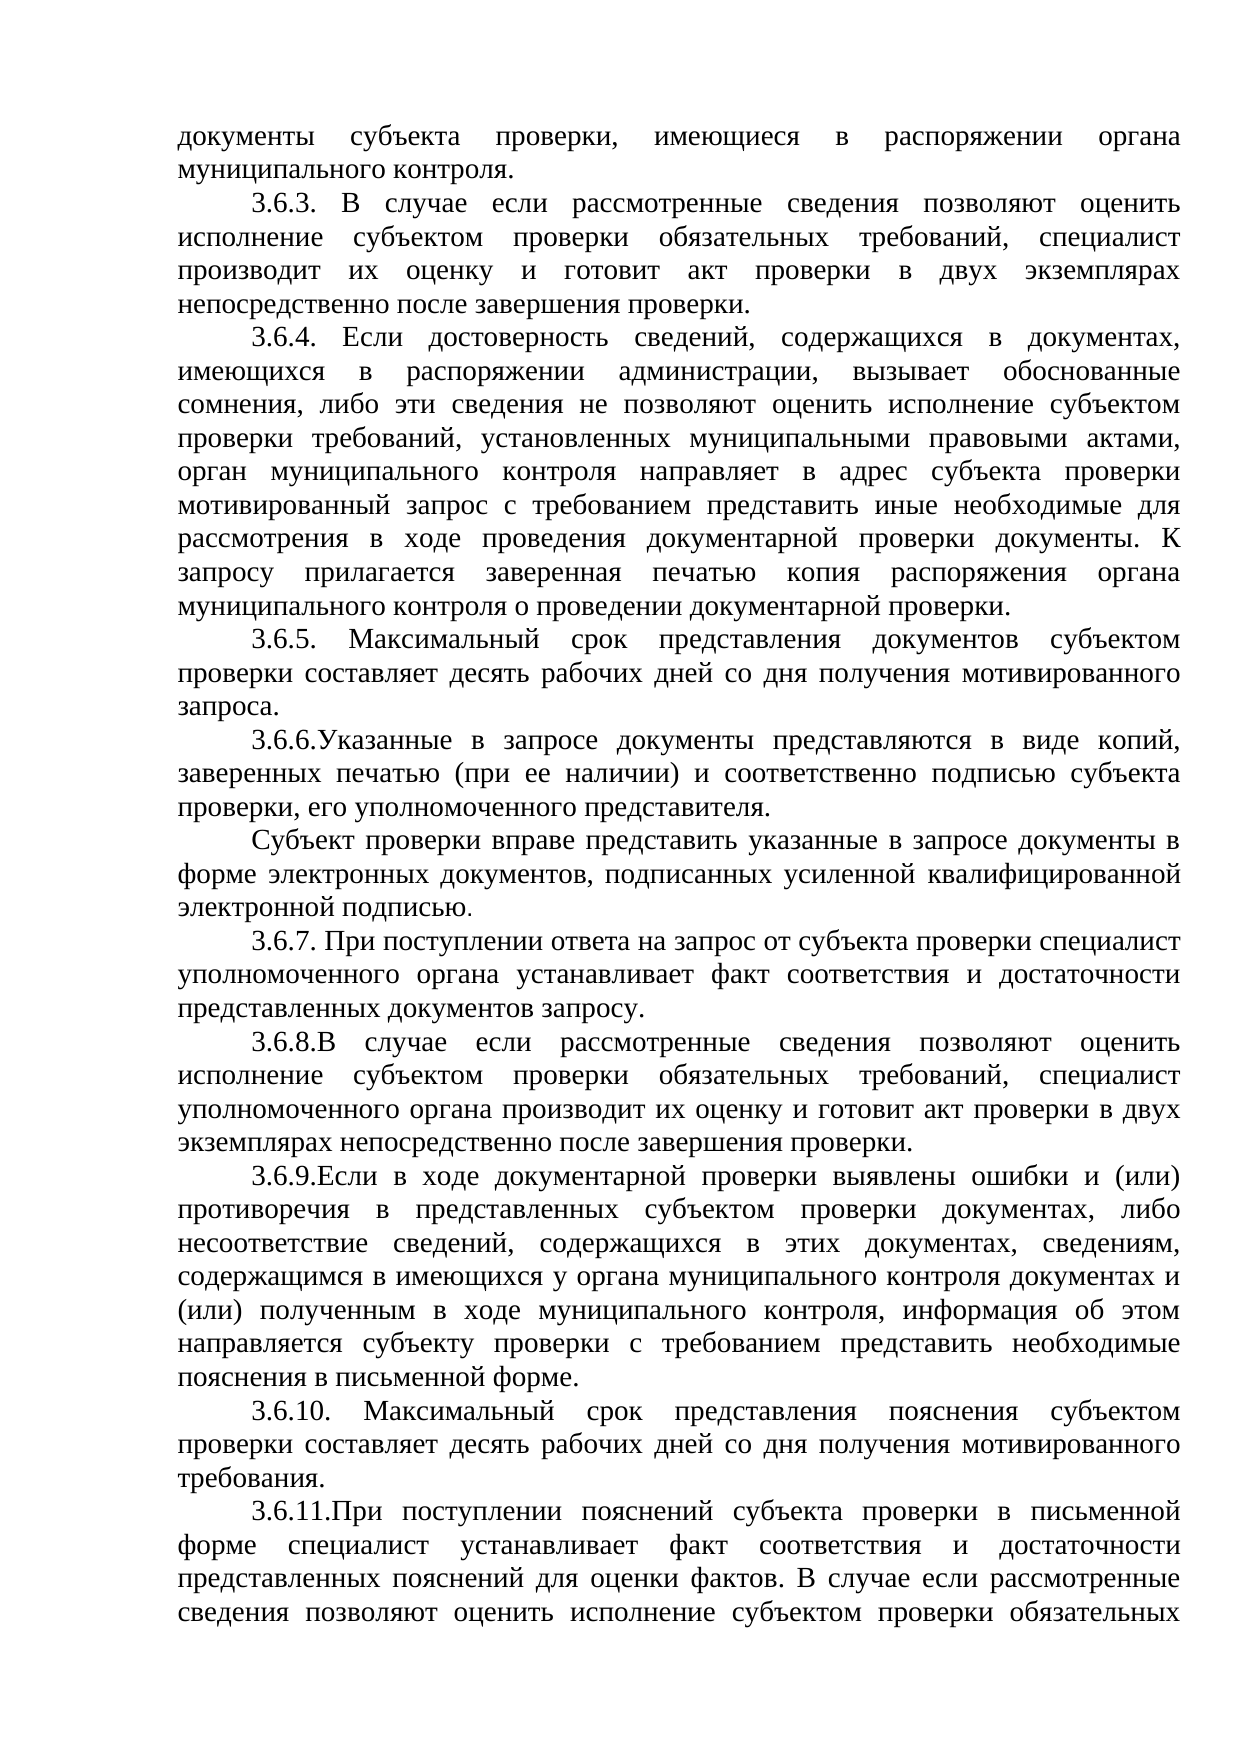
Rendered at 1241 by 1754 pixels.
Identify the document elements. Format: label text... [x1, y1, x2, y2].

text 3.6.8.В случае если рассмотренные сведения позволяют оценить исполнение субъектом проверки обязательных требований, специалист уполномоченного органа производит их оценку и готовит акт проверки в двух экземплярах непосредственно после завершения проверки. [177, 1024, 1181, 1158]
text 3.6.4. Если достоверность сведений, содержащихся в документах, имеющихся в распоряжении администрации, вызывает обоснованные сомнения, либо эти сведения не позволяют оценить исполнение субъектом проверки требований, установленных муниципальными правовыми актами, орган муниципального контроля направляет в адрес субъекта проверки мотивированный запрос с требованием представить иные необходимые для рассмотрения в ходе проведения документарной проверки документы. К запросу прилагается заверенная печатью копия распоряжения органа муниципального контроля о проведении документарной проверки. [177, 319, 1181, 621]
text 3.6.3. В случае если рассмотренные сведения позволяют оценить исполнение субъектом проверки обязательных требований, специалист производит их оценку и готовит акт проверки в двух экземплярах непосредственно после завершения проверки. [177, 185, 1181, 319]
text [177, 1493, 1181, 1627]
text 3.6.5. Максимальный срок представления документов субъектом проверки составляет десять рабочих дней со дня получения мотивированного запроса. [177, 621, 1181, 722]
text 3.6.10. Максимальный срок представления пояснения субъектом проверки составляет десять рабочих дней со дня получения мотивированного требования. [177, 1393, 1181, 1493]
text 3.6.7. При поступлении ответа на запрос от субъекта проверки специалист уполномоченного органа устанавливает факт соответствия и достаточности представленных документов запросу. [177, 923, 1181, 1024]
text Субъект проверки вправе представить указанные в запросе документы в форме электронных документов, подписанных усиленной квалифицированной электронной подписью. [177, 822, 1181, 923]
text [177, 118, 1181, 185]
text 3.6.6.Указанные в запросе документы представляются в виде копий, заверенных печатью (при ее наличии) и соответственно подписью субъекта проверки, его уполномоченного представителя. [177, 722, 1181, 822]
text 3.6.9.Если в ходе документарной проверки выявлены ошибки и (или) противоречия в представленных субъектом проверки документах, либо несоответствие сведений, содержащихся в этих документах, сведениям, содержащимся в имеющихся у органа муниципального контроля документах и (или) полученным в ходе муниципального контроля, информация об этом направляется субъекту проверки с требованием представить необходимые пояснения в письменной форме. [177, 1158, 1181, 1393]
